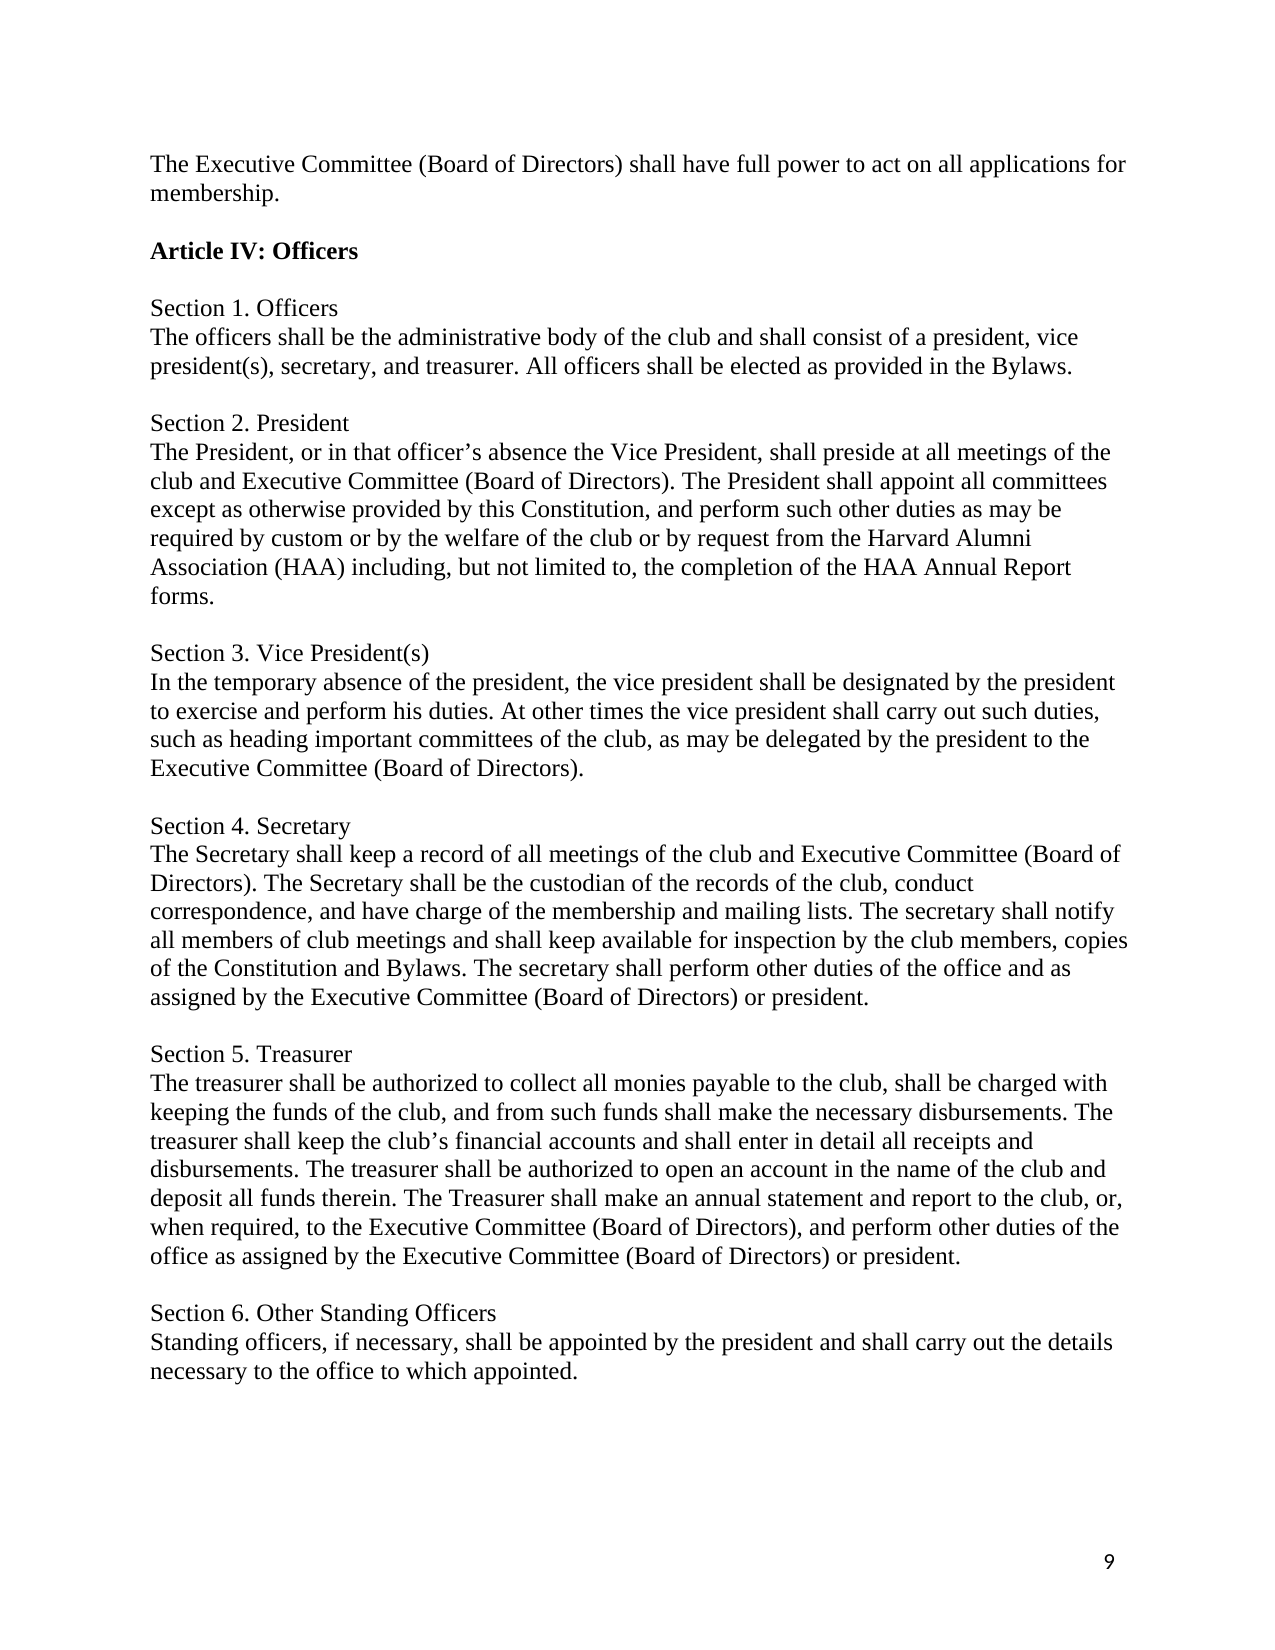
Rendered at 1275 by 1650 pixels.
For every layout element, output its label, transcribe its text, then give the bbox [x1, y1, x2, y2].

text Standing officers, if necessary, shall be appointed by the president and shall carry out the details necessary to the office to which appointed. [150, 1327, 1119, 1384]
text Section 3. Vice President(s) [150, 638, 1142, 667]
text The officers shall be the administrative body of the club and shall consist of a president, vice president(s), secretary, and treasurer. All officers shall be elected as provided in the Bylaws. [150, 322, 1085, 379]
text The Secretary shall keep a record of all meetings of the club and Executive Committee (Board of Directors). The Secretary shall be the custodian of the records of the club, conduct correspondence, and have charge of the membership and mailing lists. The secretary shall notify all members of club meetings and shall keep available for inspection by the club members, copies of the Constitution and Bylaws. The secretary shall perform other duties of the office and as assigned by the Executive Committee (Board of Directors) or president. [150, 839, 1134, 1011]
text Section 6. Other Standing Officers [150, 1298, 1142, 1327]
text The President, or in that officer’s absence the Vice President, shall preside at all meetings of the club and Executive Committee (Board of Directors). The President shall appoint all committees except as otherwise provided by this Constitution, and perform such other duties as may be required by custom or by the welfare of the club or by request from the Harvard Alumni Association (HAA) including, but not limited to, the completion of the HAA Annual Report forms. [150, 437, 1117, 609]
text In the temporary absence of the president, the vice president shall be designated by the president to exercise and perform his duties. At other times the vice president shall carry out such duties, such as heading important committees of the club, as may be delegated by the president to the Executive Committee (Board of Directors). [150, 667, 1121, 782]
text Section 2. President [150, 408, 1142, 437]
text Section 4. Secretary [150, 811, 1142, 839]
text The treasurer shall be authorized to collect all monies payable to the club, shall be charged with keeping the funds of the club, and from such funds shall make the necessary disbursements. The treasurer shall keep the club’s financial accounts and shall enter in detail all receipts and disbursements. The treasurer shall be authorized to open an account in the name of the club and deposit all funds therein. The Treasurer shall make an annual statement and report to the club, or, when required, to the Executive Committee (Board of Directors), and perform other duties of the office as assigned by the Executive Committee (Board of Directors) or president. [150, 1068, 1129, 1269]
text The Executive Committee (Board of Directors) shall have full power to act on all applications for membership. [150, 149, 1132, 207]
text Section 5. Treasurer [150, 1039, 1142, 1068]
text Section 1. Officers [150, 293, 1142, 322]
text Article IV: Officers [150, 236, 1142, 265]
